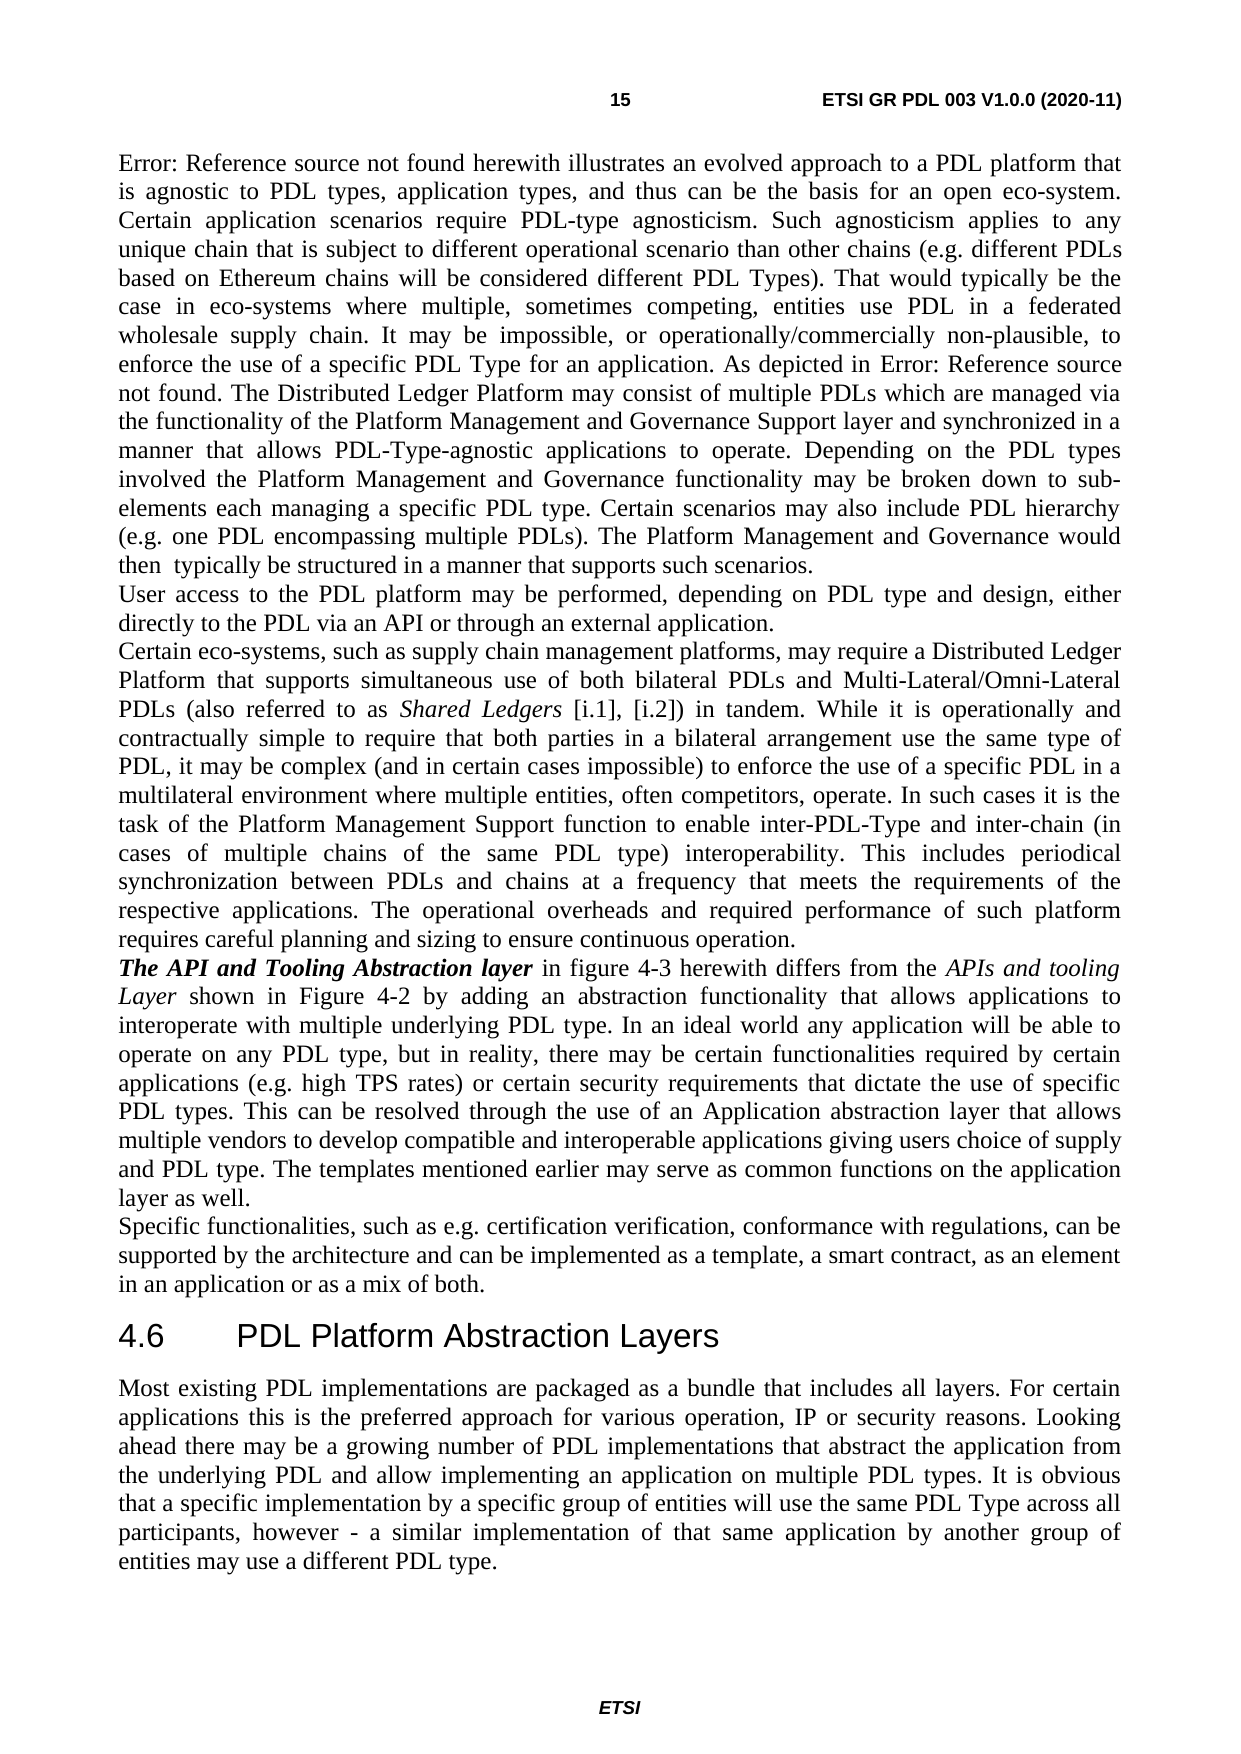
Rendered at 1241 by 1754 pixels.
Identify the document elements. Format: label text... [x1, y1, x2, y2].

text User access to the PDL platform may be performed, depending on PDL type and design, either directly to the PDL via an API or through an external application. [118, 579, 1122, 636]
text Certain eco-systems, such as supply chain management platforms, may require a Distributed Ledger Platform that supports simultaneous use of both bilateral PDLs and Multi-Lateral/Omni-Lateral PDLs (also referred to as Shared Ledgers [i.1], [i.2]) in tandem. While it is operationally and contractually simple to require that both parties in a bilateral arrangement use the same type of PDL, it may be complex (and in certain cases impossible) to enforce the use of a specific PDL in a multilateral environment where multiple entities, often competitors, operate. In such cases it is the task of the Platform Management Support function to enable inter-PDL-Type and inter-chain (in cases of multiple chains of the same PDL type) interoperability. This includes periodical synchronization between PDLs and chains at a frequency that meets the requirements of the respective applications. The operational overheads and required performance of such platform requires careful planning and sizing to ensure continuous operation. [118, 636, 1122, 953]
subtitle 4.6 PDL Platform Abstraction Layers [118, 1316, 1122, 1355]
text Specific functionalities, such as e.g. certification verification, conformance with regulations, can be supported by the architecture and can be implemented as a template, a smart contract, as an element in an application or as a mix of both. [118, 1211, 1122, 1298]
text Most existing PDL implementations are packaged as a bundle that includes all layers. For certain applications this is the preferred approach for various operation, IP or security reasons. Looking ahead there may be a growing number of PDL implementations that abstract the application from the underlying PDL and allow implementing an application on multiple PDL types. It is obvious that a specific implementation by a specific group of entities will use the same PDL Type across all participants, however - a similar implementation of that same application by another group of entities may use a different PDL type. [118, 1373, 1122, 1575]
text The API and Tooling Abstraction layer in figure 4-3 herewith differs from the APIs and tooling Layer shown in Figure 4-2 by adding an abstraction functionality that allows applications to interoperate with multiple underlying PDL type. In an ideal world any application will be able to operate on any PDL type, but in reality, there may be certain functionalities required by certain applications (e.g. high TPS rates) or certain security requirements that dictate the use of specific PDL types. This can be resolved through the use of an Application abstraction layer that allows multiple vendors to develop compatible and interoperable applications giving users choice of supply and PDL type. The templates mentioned earlier may serve as common functions on the application layer as well. [118, 953, 1122, 1211]
